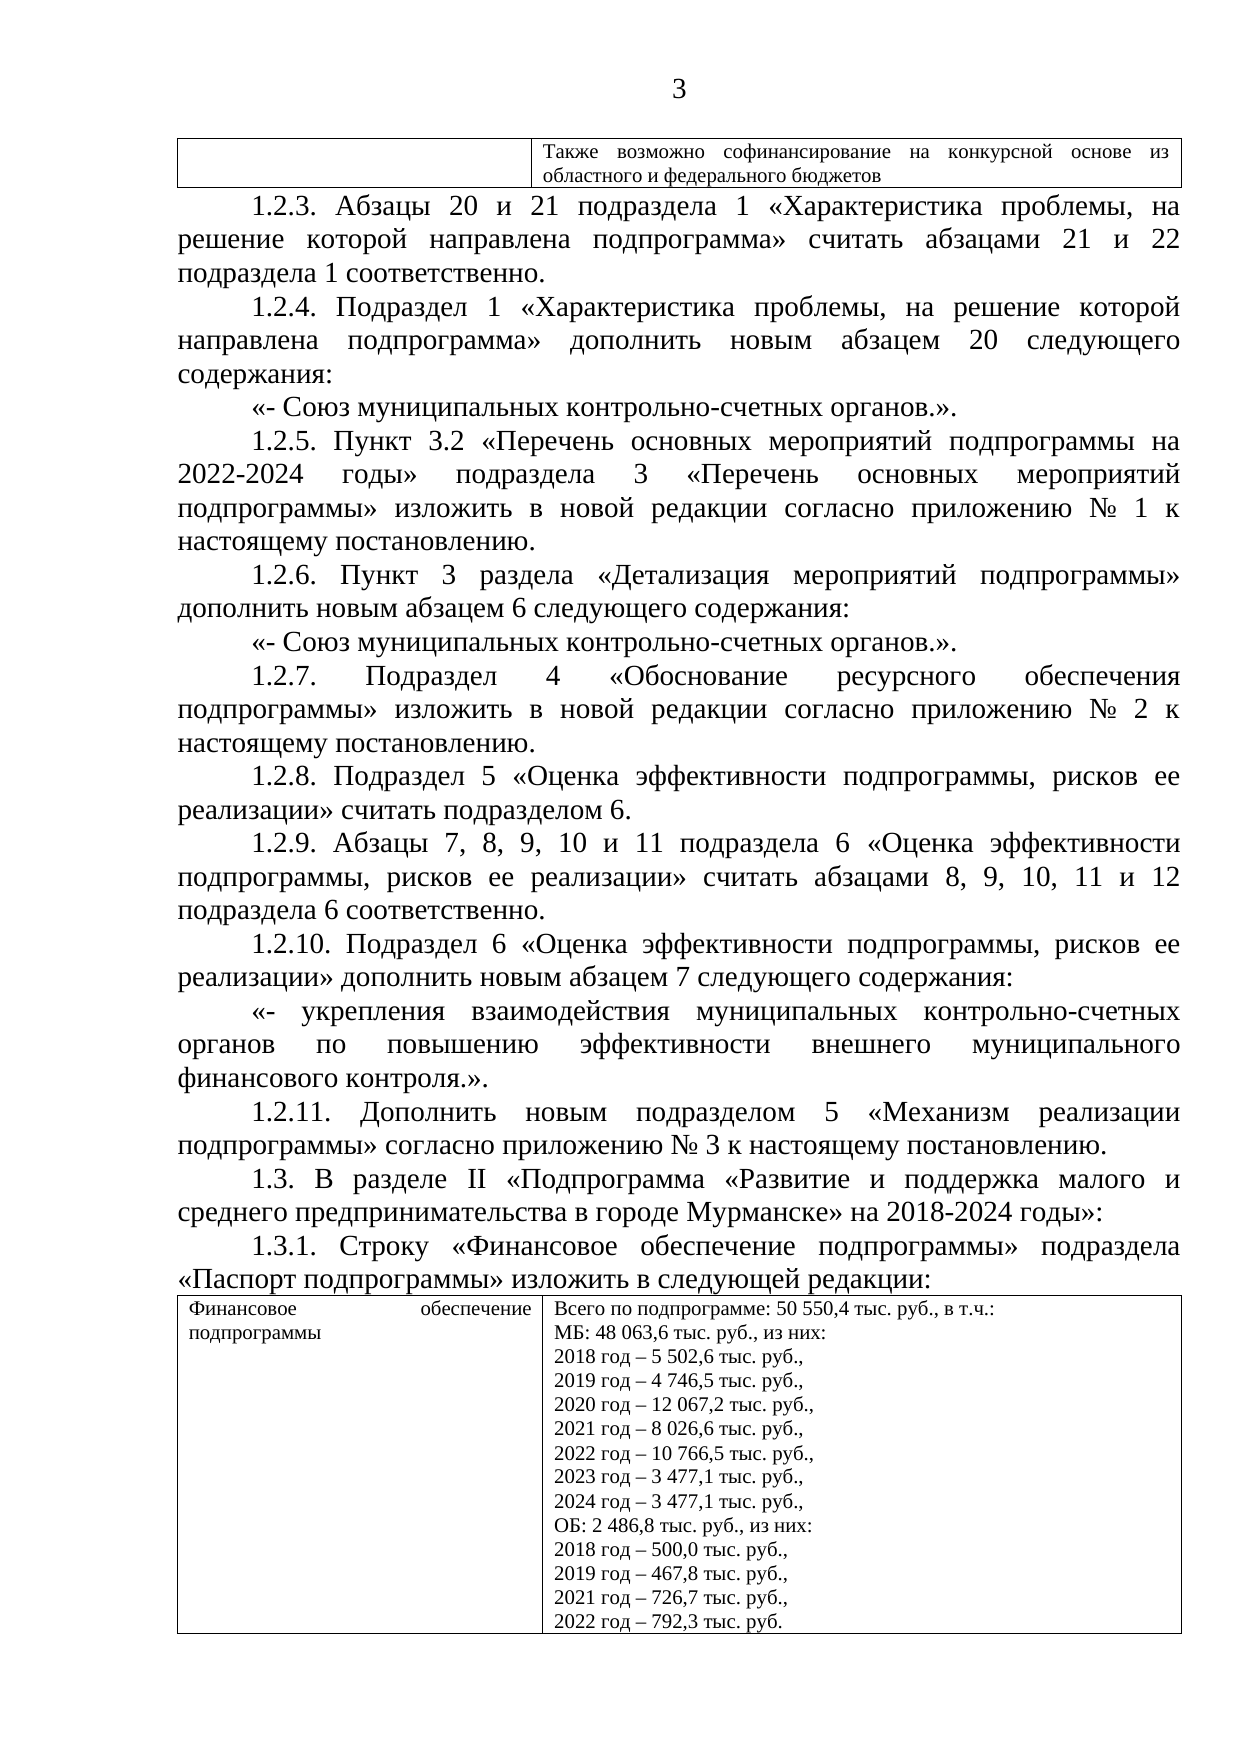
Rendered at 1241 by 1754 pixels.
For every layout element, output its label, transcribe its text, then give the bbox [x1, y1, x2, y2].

text 1.2.3. Абзацы 20 и 21 подраздела 1 «Характеристика проблемы, на решение которой направлена подпрограмма» считать абзацами 21 и 22 подраздела 1 соответственно. [177, 188, 1181, 289]
text «- Союз муниципальных контрольно-счетных органов.». [177, 389, 1181, 423]
text 1.3. В разделе II «Подпрограмма «Развитие и поддержка малого и среднего предпринимательства в городе Мурманске» на 2018-2024 годы»: [177, 1161, 1181, 1228]
text 1.2.5. Пункт 3.2 «Перечень основных мероприятий подпрограммы на 2022-2024 годы» подраздела 3 «Перечень основных мероприятий подпрограммы» изложить в новой редакции согласно приложению № 1 к настоящему постановлению. [177, 423, 1181, 557]
text 1.2.10. Подраздел 6 «Оценка эффективности подпрограммы, рисков ее реализации» дополнить новым абзацем 7 следующего содержания: [177, 926, 1181, 993]
text «- Союз муниципальных контрольно-счетных органов.». [177, 624, 1181, 658]
text 1.3.1. Строку «Финансовое обеспечение подпрограммы» подраздела «Паспорт подпрограммы» изложить в следующей редакции: [177, 1228, 1181, 1295]
text 1.2.4. Подраздел 1 «Характеристика проблемы, на решение которой направлена подпрограмма» дополнить новым абзацем 20 следующего содержания: [177, 289, 1181, 389]
text 1.2.6. Пункт 3 раздела «Детализация мероприятий подпрограммы» дополнить новым абзацем 6 следующего содержания: [177, 557, 1181, 624]
text 1.2.11. Дополнить новым подразделом 5 «Механизм реализации подпрограммы» согласно приложению № 3 к настоящему постановлению. [177, 1094, 1181, 1161]
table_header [532, 139, 1181, 187]
text 1.2.8. Подраздел 5 «Оценка эффективности подпрограммы, рисков ее реализации» считать подразделом 6. [177, 758, 1181, 825]
text «- укрепления взаимодействия муниципальных контрольно-счетных органов по повышению эффективности внешнего муниципального финансового контроля.». [177, 993, 1181, 1094]
table_header Всего по подпрограмме: 50 550,4 тыс. руб., в т.ч.: МБ: 48 063,6 тыс. руб., из них: 2018 год – 5 502,6 тыс. руб., 2019 год – 4 746,5 тыс. руб., 2020 год – 12 067,2 тыс. руб., 2021 год – 8 026,6 тыс. руб., 2022 год – 10 766,5 тыс. руб., 2023 год – 3 477,1 тыс. руб., 2024 год – 3 477,1 тыс. руб., ОБ: 2 486,8 тыс. руб., из них: 2018 год – 500,0 тыс. руб., 2019 год – 467,8 тыс. руб., 2021 год – 726,7 тыс. руб., 2022 год – 792,3 тыс. руб. [543, 1296, 1181, 1633]
table_header Финансовое обеспечение подпрограммы [178, 1296, 542, 1633]
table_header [178, 139, 531, 187]
text 1.2.9. Абзацы 7, 8, 9, 10 и 11 подраздела 6 «Оценка эффективности подпрограммы, рисков ее реализации» считать абзацами 8, 9, 10, 11 и 12 подраздела 6 соответственно. [177, 825, 1181, 926]
text 1.2.7. Подраздел 4 «Обоснование ресурсного обеспечения подпрограммы» изложить в новой редакции согласно приложению № 2 к настоящему постановлению. [177, 658, 1181, 758]
